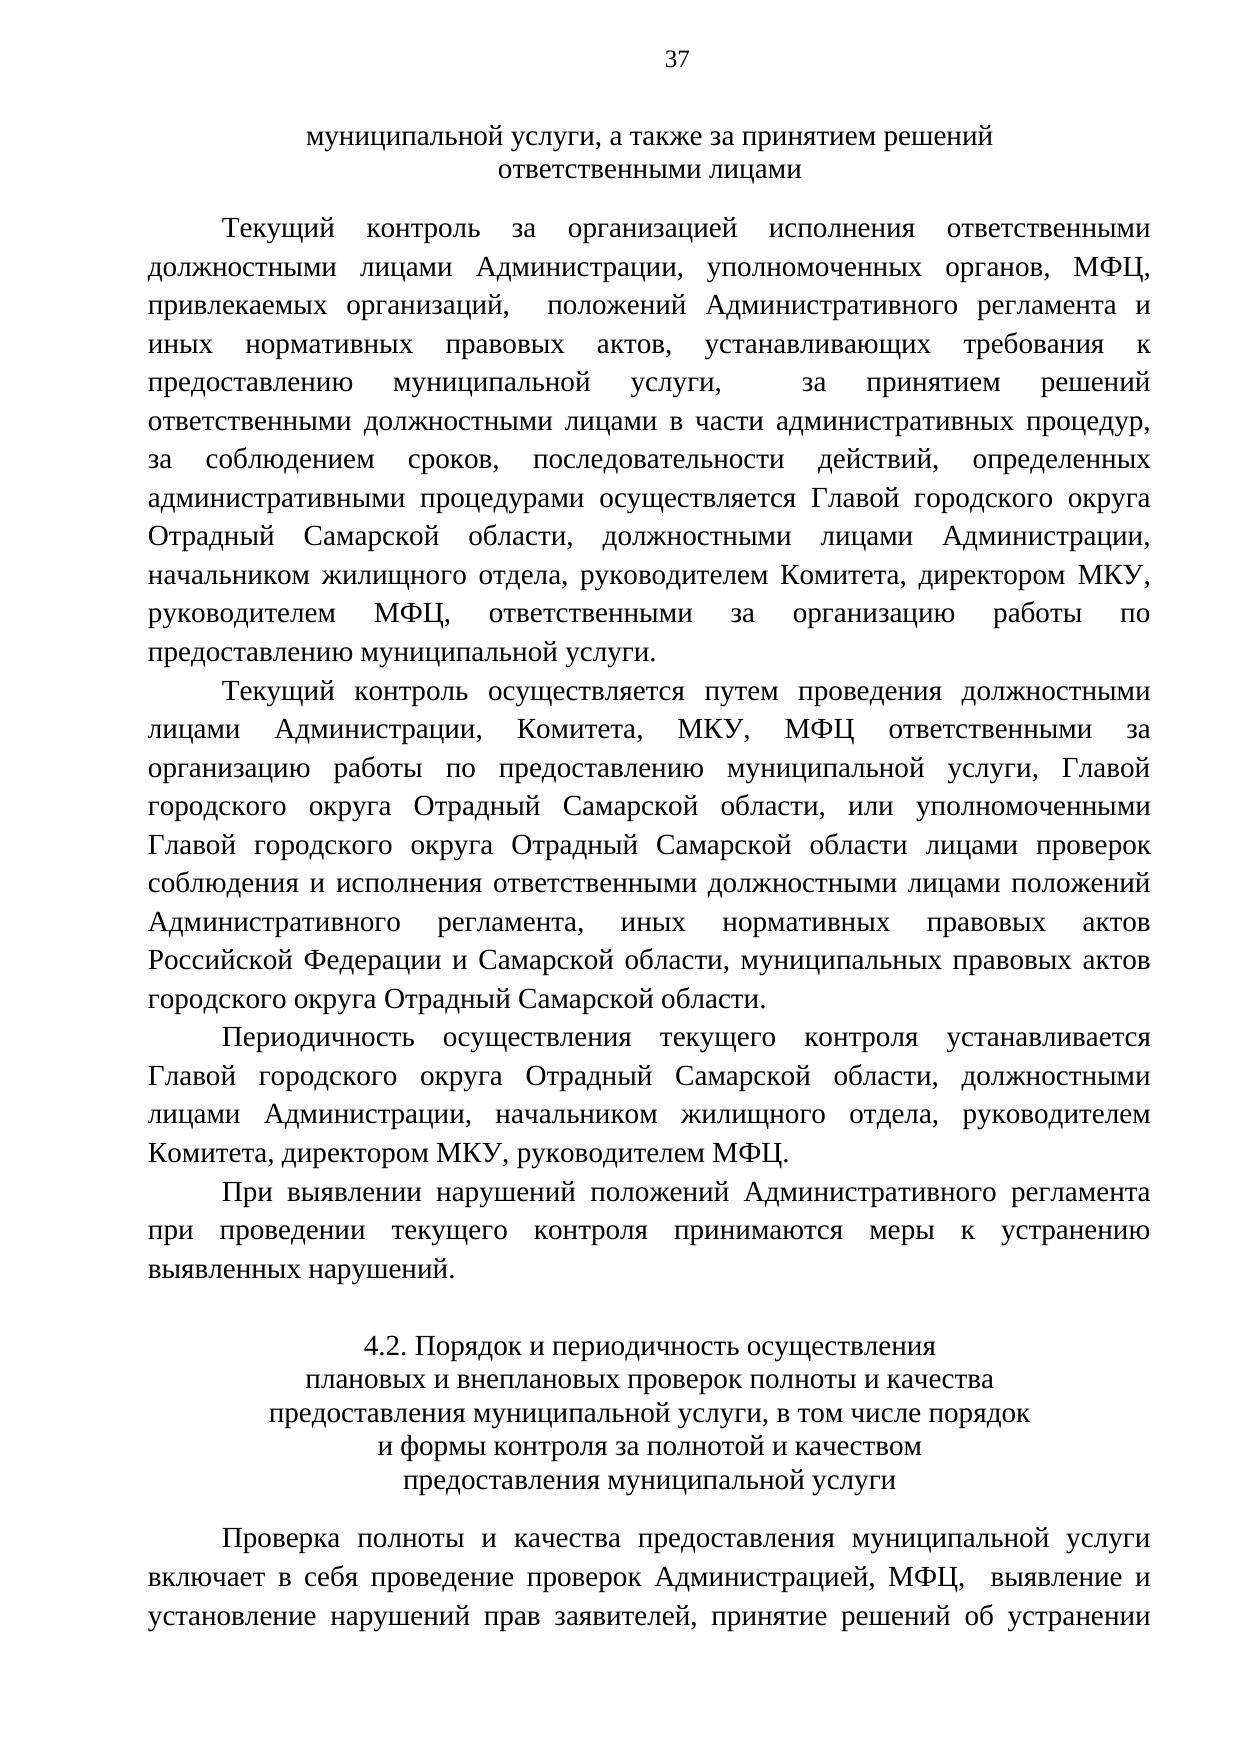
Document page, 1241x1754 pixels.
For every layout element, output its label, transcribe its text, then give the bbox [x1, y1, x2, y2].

text ответственными лицами [148, 152, 1152, 185]
text Периодичность осуществления текущего контроля устанавливается Главой городского округа Отрадный Самарской области, должностными лицами Администрации, начальником жилищного отдела, руководителем Комитета, директором МКУ, руководителем МФЦ. [148, 1019, 1152, 1169]
text и формы контроля за полнотой и качеством [148, 1428, 1152, 1462]
text плановых и внеплановых проверок полноты и качества [148, 1361, 1152, 1395]
text предоставления муниципальной услуги, в том числе порядок [148, 1395, 1152, 1428]
text При выявлении нарушений положений Административного регламента при проведении текущего контроля принимаются меры к устранению выявленных нарушений. [148, 1174, 1152, 1284]
text Текущий контроль осуществляется путем проведения должностными лицами Администрации, Комитета, МКУ, МФЦ ответственными за организацию работы по предоставлению муниципальной услуги, Главой городского округа Отрадный Самарской области, или уполномоченными Главой городского округа Отрадный Самарской области лицами проверок соблюдения и исполнения ответственными должностными лицами положений Административного регламента, иных нормативных правовых актов Российской Федерации и Самарской области, муниципальных правовых актов городского округа Отрадный Самарской области. [148, 673, 1152, 1014]
text муниципальной услуги, а также за принятием решений [148, 118, 1152, 152]
text предоставления муниципальной услуги [148, 1462, 1152, 1496]
text 4.2. Порядок и периодичность осуществления [148, 1328, 1152, 1361]
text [148, 1521, 1152, 1631]
text Текущий контроль за организацией исполнения ответственными должностными лицами Администрации, уполномоченных органов, МФЦ, привлекаемых организаций, положений Административного регламента и иных нормативных правовых актов, устанавливающих требования к предоставлению муниципальной услуги, за принятием решений ответственными должностными лицами в части административных процедур, за соблюдением сроков, последовательности действий, определенных административными процедурами осуществляется Главой городского округа Отрадный Самарской области, должностными лицами Администрации, начальником жилищного отдела, руководителем Комитета, директором МКУ, руководителем МФЦ, ответственными за организацию работы по предоставлению муниципальной услуги. [148, 210, 1152, 668]
